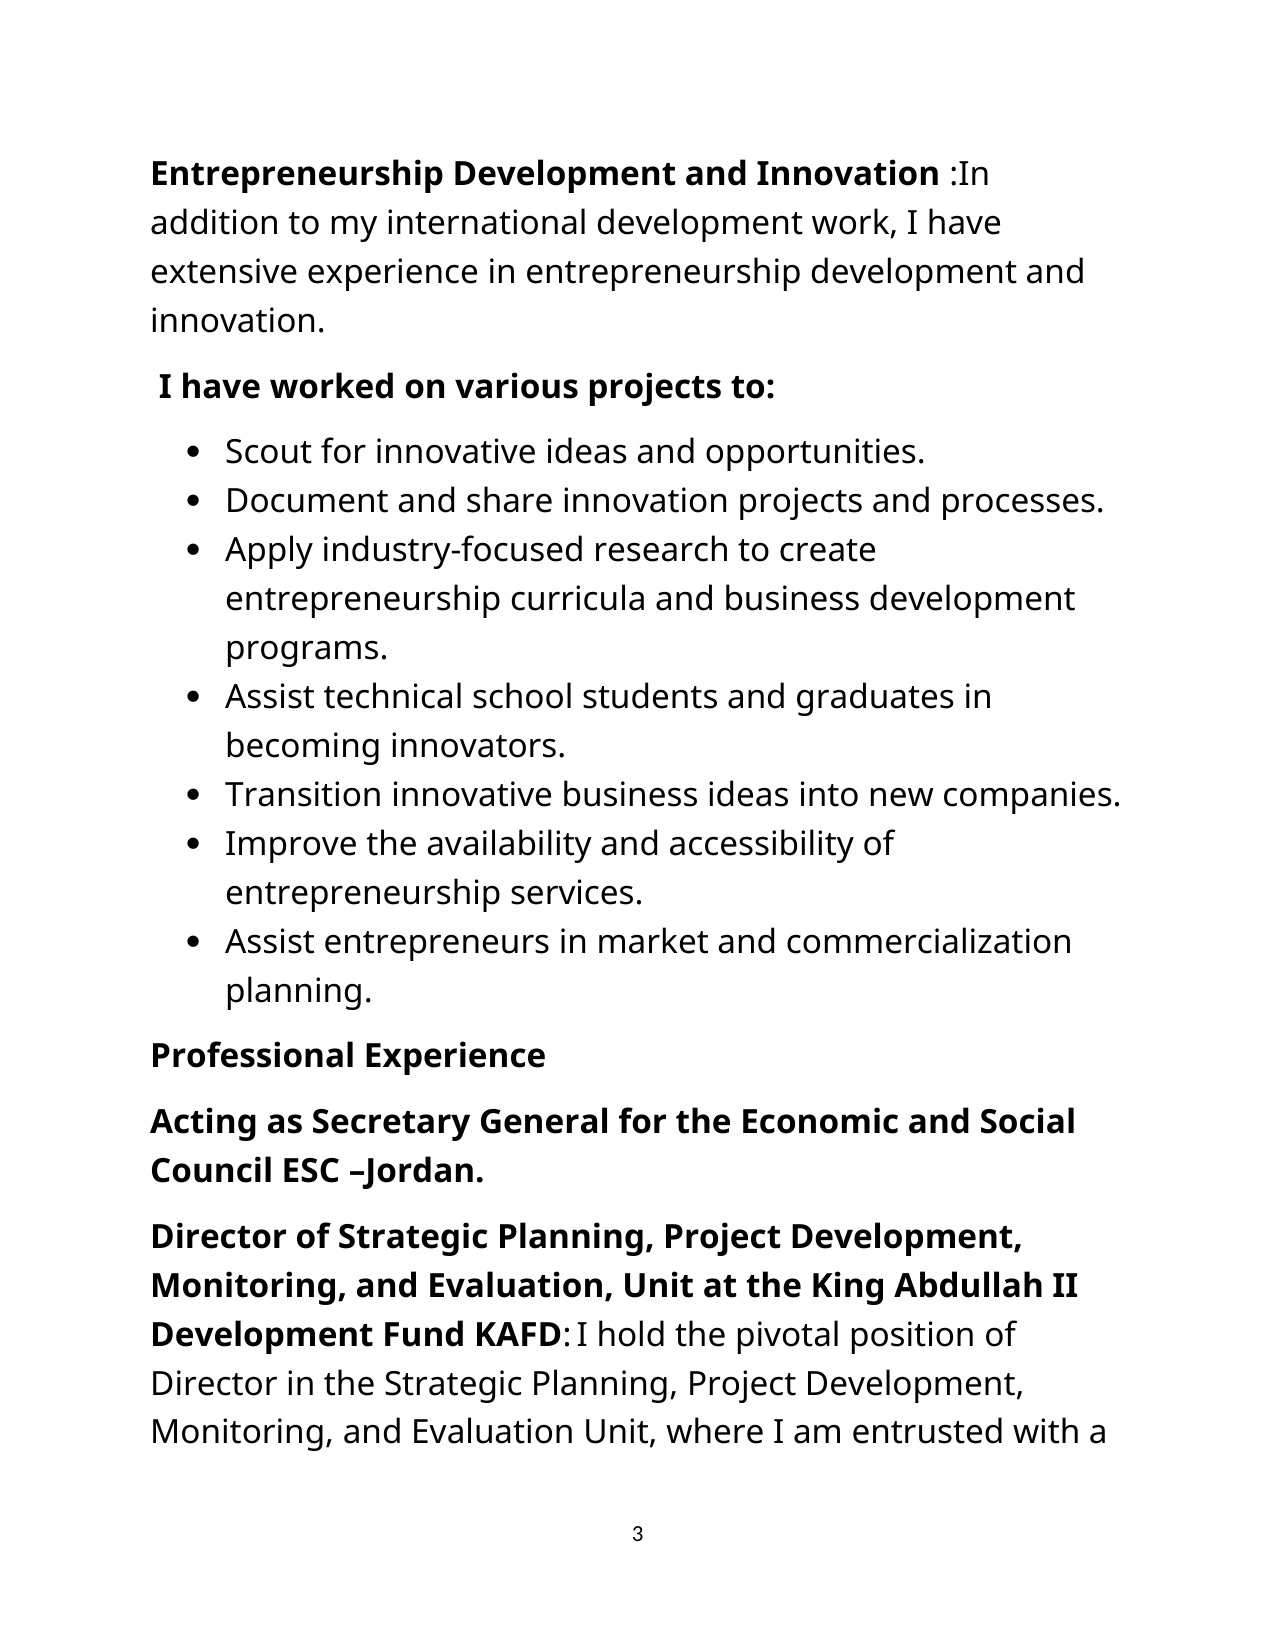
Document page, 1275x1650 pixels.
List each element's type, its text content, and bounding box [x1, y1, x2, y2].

list Scout for innovative ideas and opportunities. [187, 428, 1125, 473]
list Assist technical school students and graduates in becoming innovators. [187, 673, 1125, 767]
list Document and share innovation projects and processes. [187, 477, 1125, 522]
list Transition innovative business ideas into new companies. [187, 771, 1125, 816]
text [150, 1212, 1125, 1454]
text Acting as Secretary General for the Economic and Social Council ESC –Jordan. [150, 1098, 1125, 1192]
list Apply industry-focused research to create entrepreneurship curricula and business development programs. [187, 526, 1125, 669]
text Entrepreneurship Development and Innovation :In addition to my international development work, I have extensive experience in entrepreneurship development and innovation. [150, 150, 1125, 342]
list Assist entrepreneurs in market and commercialization planning. [187, 918, 1125, 1012]
text I have worked on various projects to: [150, 362, 1125, 408]
list Improve the availability and accessibility of entrepreneurship services. [187, 820, 1125, 914]
text Professional Experience [150, 1032, 1125, 1078]
